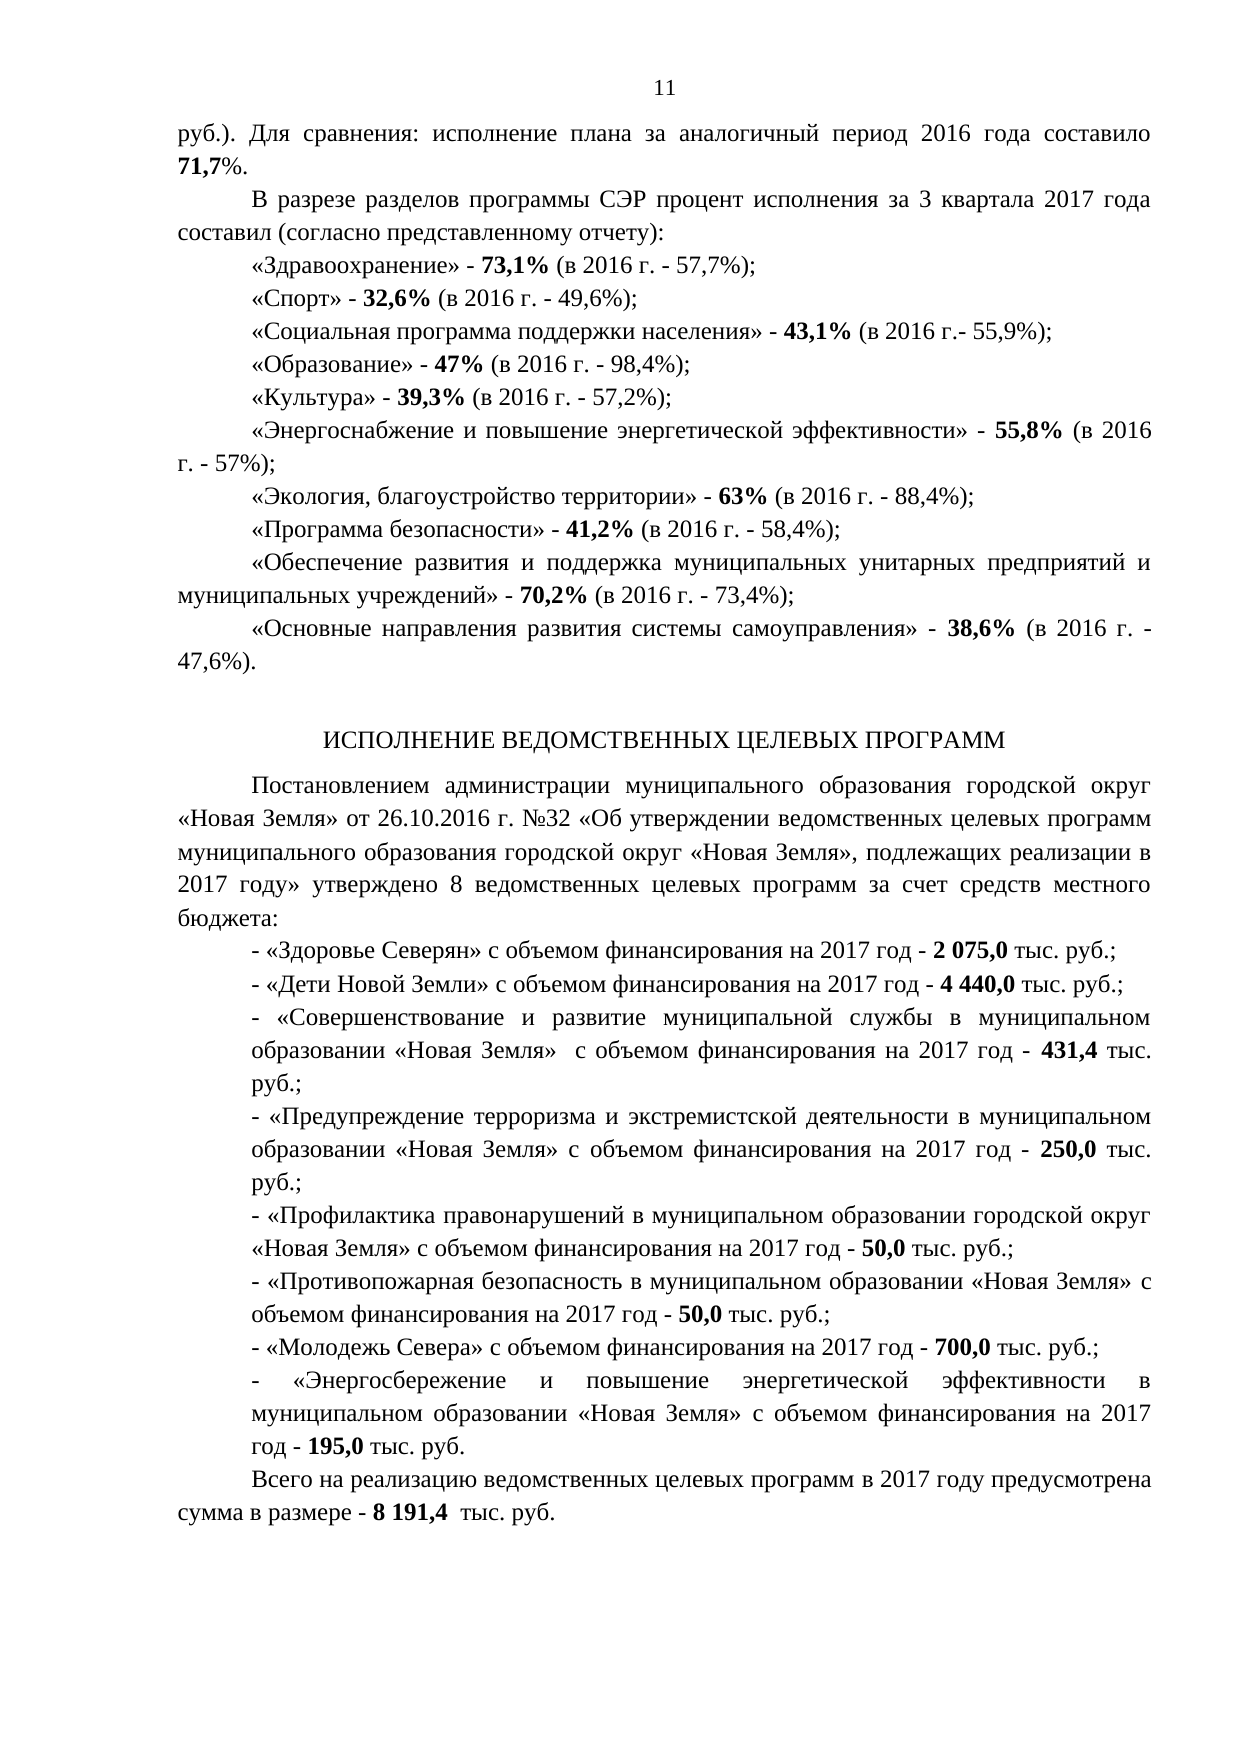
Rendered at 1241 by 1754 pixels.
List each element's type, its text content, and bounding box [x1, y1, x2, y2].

list - «Здоровье Северян» с объемом финансирования на 2017 год - 2 075,0 тыс. руб.; [251, 936, 1152, 964]
text «Энергоснабжение и повышение энергетической эффективности» - 55,8% (в 2016 г. - 57%); [177, 415, 1152, 477]
text ИСПОЛНЕНИЕ ВЕДОМСТВЕННЫХ ЦЕЛЕВЫХ ПРОГРАММ [177, 725, 1152, 754]
text «Здравоохранение» - 73,1% (в 2016 г. - 57,7%); [177, 250, 1152, 279]
list - «Противопожарная безопасность в муниципальном образовании «Новая Земля» с объемом финансирования на 2017 год - 50,0 тыс. руб.; [251, 1266, 1152, 1328]
text «Основные направления развития системы самоуправления» - 38,6% (в 2016 г. - 47,6%). [177, 613, 1152, 675]
text Постановлением администрации муниципального образования городской округ «Новая Земля» от 26.10.2016 г. №32 «Об утверждении ведомственных целевых программ муниципального образования городской округ «Новая Земля», подлежащих реализации в 2017 году» утверждено 8 ведомственных целевых программ за счет средств местного бюджета: [177, 771, 1152, 931]
text «Спорт» - 32,6% (в 2016 г. - 49,6%); [177, 283, 1152, 312]
list - «Энергосбережение и повышение энергетической эффективности в муниципальном образовании «Новая Земля» с объемом финансирования на 2017 год - 195,0 тыс. руб. [251, 1365, 1152, 1460]
list - «Дети Новой Земли» с объемом финансирования на 2017 год - 4 440,0 тыс. руб.; [251, 969, 1152, 997]
text В разрезе разделов программы СЭР процент исполнения за 3 квартала 2017 года составил (согласно представленному отчету): [177, 184, 1152, 246]
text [177, 118, 1152, 180]
list - «Молодежь Севера» с объемом финансирования на 2017 год - 700,0 тыс. руб.; [251, 1332, 1152, 1361]
text «Образование» - 47% (в 2016 г. - 98,4%); [177, 349, 1152, 378]
list - «Совершенствование и развитие муниципальной службы в муниципальном образовании «Новая Земля» с объемом финансирования на 2017 год - 431,4 тыс. руб.; [251, 1002, 1152, 1096]
text «Программа безопасности» - 41,2% (в 2016 г. - 58,4%); [177, 514, 1152, 543]
text «Обеспечение развития и поддержка муниципальных унитарных предприятий и муниципальных учреждений» - 70,2% (в 2016 г. - 73,4%); [177, 547, 1152, 609]
list - «Предупреждение терроризма и экстремистской деятельности в муниципальном образовании «Новая Земля» с объемом финансирования на 2017 год - 250,0 тыс. руб.; [251, 1101, 1152, 1196]
text «Экология, благоустройство территории» - 63% (в 2016 г. - 88,4%); [177, 481, 1152, 510]
list - «Профилактика правонарушений в муниципальном образовании городской округ «Новая Земля» с объемом финансирования на 2017 год - 50,0 тыс. руб.; [251, 1200, 1152, 1262]
text «Культура» - 39,3% (в 2016 г. - 57,2%); [177, 382, 1152, 411]
list Всего на реализацию ведомственных целевых программ в 2017 году предусмотрена сумма в размере - 8 191,4 тыс. руб. [177, 1464, 1152, 1526]
text «Социальная программа поддержки населения» - 43,1% (в 2016 г.- 55,9%); [177, 316, 1152, 345]
